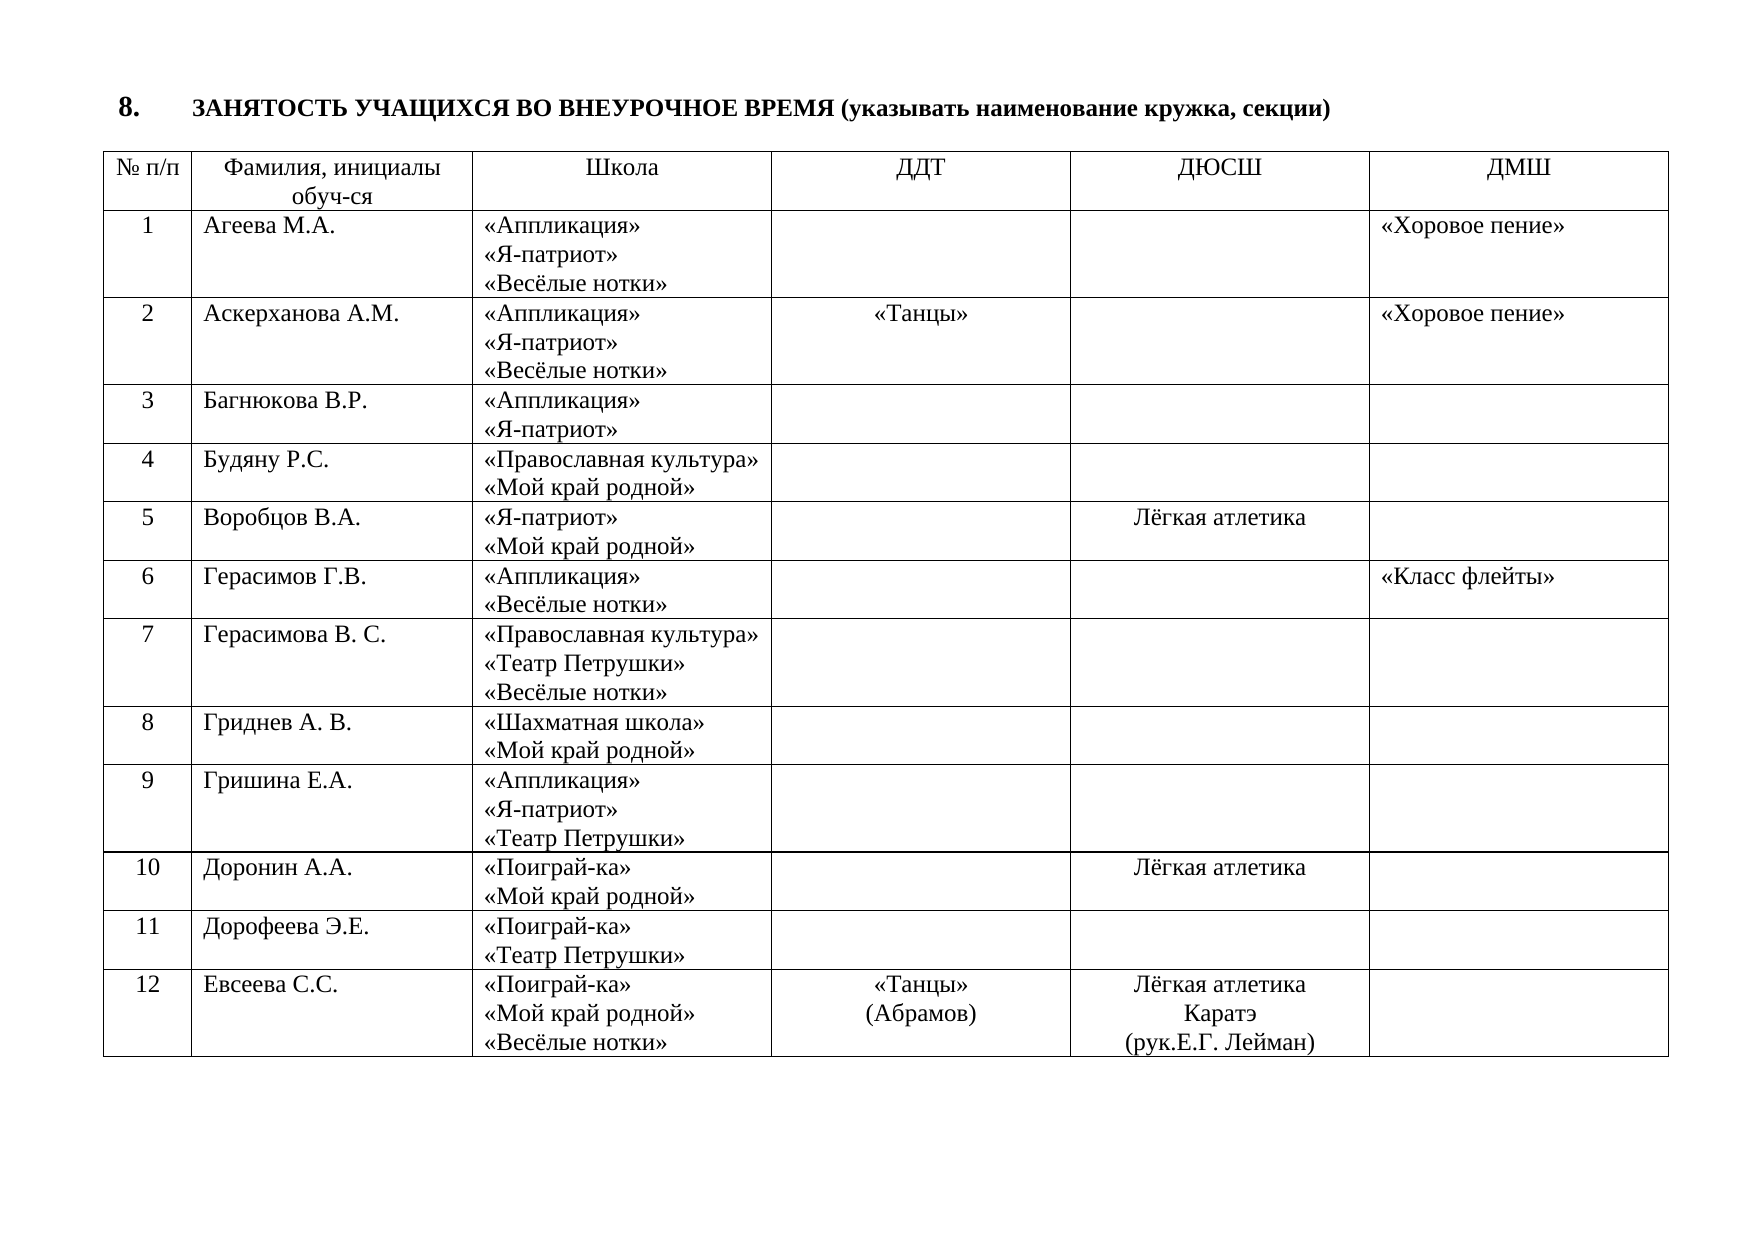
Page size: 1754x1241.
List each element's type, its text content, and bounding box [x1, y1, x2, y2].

table_cell 10 [104, 853, 191, 910]
table_cell Лёгкая атлетика [1071, 502, 1369, 560]
table_cell Лёгкая атлетика [1071, 853, 1369, 910]
table_cell «Поиграй-ка» «Театр Петрушки» [473, 911, 771, 968]
table_cell [1071, 211, 1369, 297]
table_cell Доронин А.А. [192, 853, 472, 910]
table_cell [1370, 853, 1668, 910]
table_cell [1071, 619, 1369, 706]
table_cell «Танцы» (Абрамов) [772, 970, 1070, 1056]
table_cell «Я-патриот» «Мой край родной» [473, 502, 771, 560]
table_cell [1370, 502, 1668, 560]
table_cell «Хоровое пение» [1370, 211, 1668, 297]
table_cell Евсеева С.С. [192, 970, 472, 1056]
table_cell «Аппликация» «Я-патриот» «Весёлые нотки» [473, 211, 771, 297]
table_cell «Класс флейты» [1370, 561, 1668, 618]
table_cell [1370, 444, 1668, 501]
table_cell «Аппликация» «Я-патриот» [473, 385, 771, 443]
table_cell Багнюкова В.Р. [192, 385, 472, 443]
table_cell 8 [104, 707, 191, 764]
table_header ДДТ [772, 152, 1070, 209]
table_header № п/п [104, 152, 191, 209]
table_cell 7 [104, 619, 191, 706]
table_cell [1071, 385, 1369, 443]
table_cell [1370, 385, 1668, 443]
table_cell «Аппликация» «Весёлые нотки» [473, 561, 771, 618]
table_cell Аскерханова А.М. [192, 298, 472, 384]
table_cell [772, 619, 1070, 706]
table_cell [1370, 765, 1668, 851]
table_cell «Аппликация» «Я-патриот» «Весёлые нотки» [473, 298, 771, 384]
table_cell 1 [104, 211, 191, 297]
table_cell 4 [104, 444, 191, 501]
table_cell «Танцы» [772, 298, 1070, 384]
table_cell Герасимова В. С. [192, 619, 472, 706]
table_cell [1370, 707, 1668, 764]
table_cell [1071, 765, 1369, 851]
table_cell [772, 502, 1070, 560]
table_cell «Шахматная школа» «Мой край родной» [473, 707, 771, 764]
table_cell [772, 385, 1070, 443]
table_cell «Аппликация» «Я-патриот» «Театр Петрушки» [473, 765, 771, 851]
table_cell 12 [104, 970, 191, 1056]
list ЗАНЯТОСТЬ УЧАЩИХСЯ ВО ВНЕУРОЧНОЕ ВРЕМЯ (указывать наименование кружка, секции) [118, 89, 1636, 122]
table_cell Воробцов В.А. [192, 502, 472, 560]
table_cell [1071, 298, 1369, 384]
table_cell Лёгкая атлетика Каратэ (рук.Е.Г. Лейман) [1071, 970, 1369, 1056]
table_cell «Хоровое пение» [1370, 298, 1668, 384]
table_cell Гриднев А. В. [192, 707, 472, 764]
table_cell Агеева М.А. [192, 211, 472, 297]
table_cell [1071, 911, 1369, 968]
table_cell [1071, 707, 1369, 764]
table_cell 6 [104, 561, 191, 618]
table_cell [772, 561, 1070, 618]
table_cell 5 [104, 502, 191, 560]
table_cell [772, 765, 1070, 851]
table_cell [772, 444, 1070, 501]
table_cell Дорофеева Э.Е. [192, 911, 472, 968]
table_cell 2 [104, 298, 191, 384]
table_cell [1370, 970, 1668, 1056]
table_header Школа [473, 152, 771, 209]
table_header ДЮСШ [1071, 152, 1369, 209]
table_cell 9 [104, 765, 191, 851]
table_cell Будяну Р.С. [192, 444, 472, 501]
table_header ДМШ [1370, 152, 1668, 209]
table_cell Гришина Е.А. [192, 765, 472, 851]
table_cell 3 [104, 385, 191, 443]
table_cell [772, 211, 1070, 297]
table_cell «Православная культура» «Театр Петрушки» «Весёлые нотки» [473, 619, 771, 706]
table_cell [1370, 911, 1668, 968]
table_cell Герасимов Г.В. [192, 561, 472, 618]
table_cell [772, 853, 1070, 910]
table_cell [772, 707, 1070, 764]
table_cell [1071, 444, 1369, 501]
table_cell [1071, 561, 1369, 618]
table_cell «Поиграй-ка» «Мой край родной» «Весёлые нотки» [473, 970, 771, 1056]
table_header Фамилия, инициалы обуч-ся [192, 152, 472, 209]
table_cell [772, 911, 1070, 968]
table_cell «Поиграй-ка» «Мой край родной» [473, 853, 771, 910]
table_cell [1370, 619, 1668, 706]
table_cell 11 [104, 911, 191, 968]
table_cell «Православная культура» «Мой край родной» [473, 444, 771, 501]
